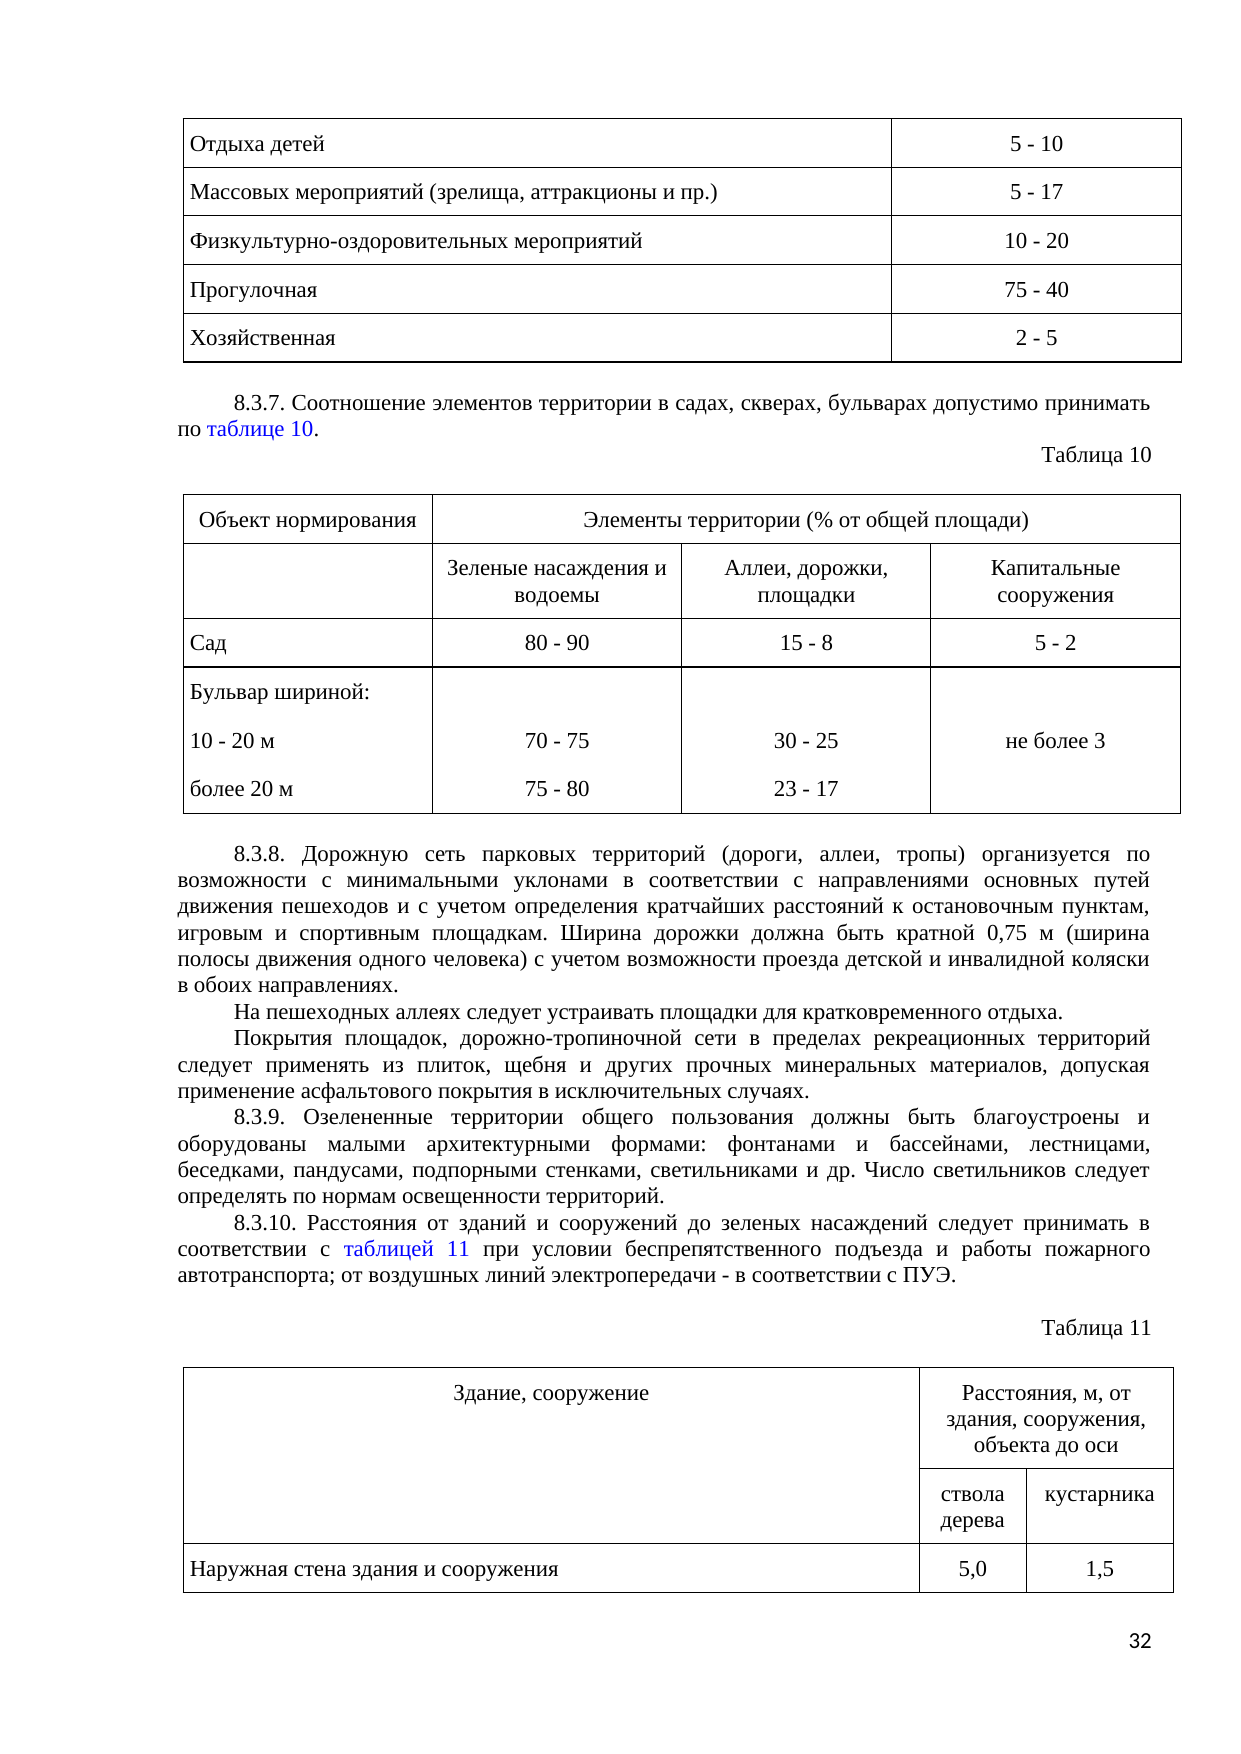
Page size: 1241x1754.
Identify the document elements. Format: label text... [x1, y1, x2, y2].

text Покрытия площадок, дорожно-тропиночной сети в пределах рекреационных территорий следует применять из плиток, щебня и других прочных минеральных материалов, допуская применение асфальтового покрытия в исключительных случаях. [177, 1024, 1152, 1103]
table_cell 1,5 [1027, 1544, 1173, 1592]
table_cell Прогулочная [184, 265, 891, 313]
table_cell Наружная стена здания и сооружения [184, 1544, 919, 1592]
table_cell Капитальные сооружения [931, 544, 1180, 618]
table_cell [433, 668, 681, 715]
table_cell Бульвар шириной: [184, 668, 432, 715]
table_header Объект нормирования [184, 495, 432, 543]
table_cell 5 - 10 [892, 119, 1181, 167]
table_cell [184, 544, 432, 618]
table_cell 80 - 90 [433, 619, 681, 666]
table_cell Отдыха детей [184, 119, 891, 167]
table_cell ствола дерева [920, 1469, 1026, 1543]
table_cell Хозяйственная [184, 314, 891, 361]
table_cell 10 - 20 [892, 216, 1181, 264]
table_header Здание, сооружение [184, 1368, 919, 1543]
table_cell не более 3 [931, 668, 1180, 812]
table_cell Массовых мероприятий (зрелища, аттракционы и пр.) [184, 168, 891, 215]
table_cell 30 - 25 [682, 715, 930, 764]
table_cell Сад [184, 619, 432, 666]
table_cell 75 - 40 [892, 265, 1181, 313]
table_cell 23 - 17 [682, 764, 930, 812]
table_cell 5 - 17 [892, 168, 1181, 215]
table_cell 10 - 20 м [184, 715, 432, 764]
table_cell 15 - 8 [682, 619, 930, 666]
text Таблица 11 [177, 1314, 1152, 1341]
text 8.3.9. Озелененные территории общего пользования должны быть благоустроены и оборудованы малыми архитектурными формами: фонтанами и бассейнами, лестницами, беседками, пандусами, подпорными стенками, светильниками и др. Число светильников следует определять по нормам освещенности территорий. [177, 1103, 1152, 1209]
table_cell 70 - 75 [433, 715, 681, 764]
text 8.3.10. Расстояния от зданий и сооружений до зеленых насаждений следует принимать в соответствии с таблицей 11 при условии беспрепятственного подъезда и работы пожарного автотранспорта; от воздушных линий электропередачи - в соответствии с ПУЭ. [177, 1209, 1152, 1288]
table_cell 2 - 5 [892, 314, 1181, 361]
table_cell более 20 м [184, 764, 432, 812]
text 8.3.7. Соотношение элементов территории в садах, скверах, бульварах допустимо принимать по таблице 10. [177, 389, 1152, 441]
table_cell 75 - 80 [433, 764, 681, 812]
table_header Элементы территории (% от общей площади) [433, 495, 1180, 543]
table_cell 5 - 2 [931, 619, 1180, 666]
text На пешеходных аллеях следует устраивать площадки для кратковременного отдыха. [177, 998, 1152, 1024]
text 8.3.8. Дорожную сеть парковых территорий (дороги, аллеи, тропы) организуется по возможности с минимальными уклонами в соответствии с направлениями основных путей движения пешеходов и с учетом определения кратчайших расстояний к остановочным пунктам, игровым и спортивным площадкам. Ширина дорожки должна быть кратной 0,75 м (ширина полосы движения одного человека) с учетом возможности проезда детской и инвалидной коляски в обоих направлениях. [177, 840, 1152, 998]
table_cell кустарника [1027, 1469, 1173, 1543]
table_cell Аллеи, дорожки, площадки [682, 544, 930, 618]
table_cell 5,0 [920, 1544, 1026, 1592]
text Таблица 10 [177, 441, 1152, 468]
table_cell Зеленые насаждения и водоемы [433, 544, 681, 618]
table_cell [682, 668, 930, 715]
table_cell Физкультурно-оздоровительных мероприятий [184, 216, 891, 264]
table_header Расстояния, м, от здания, сооружения, объекта до оси [920, 1368, 1173, 1468]
